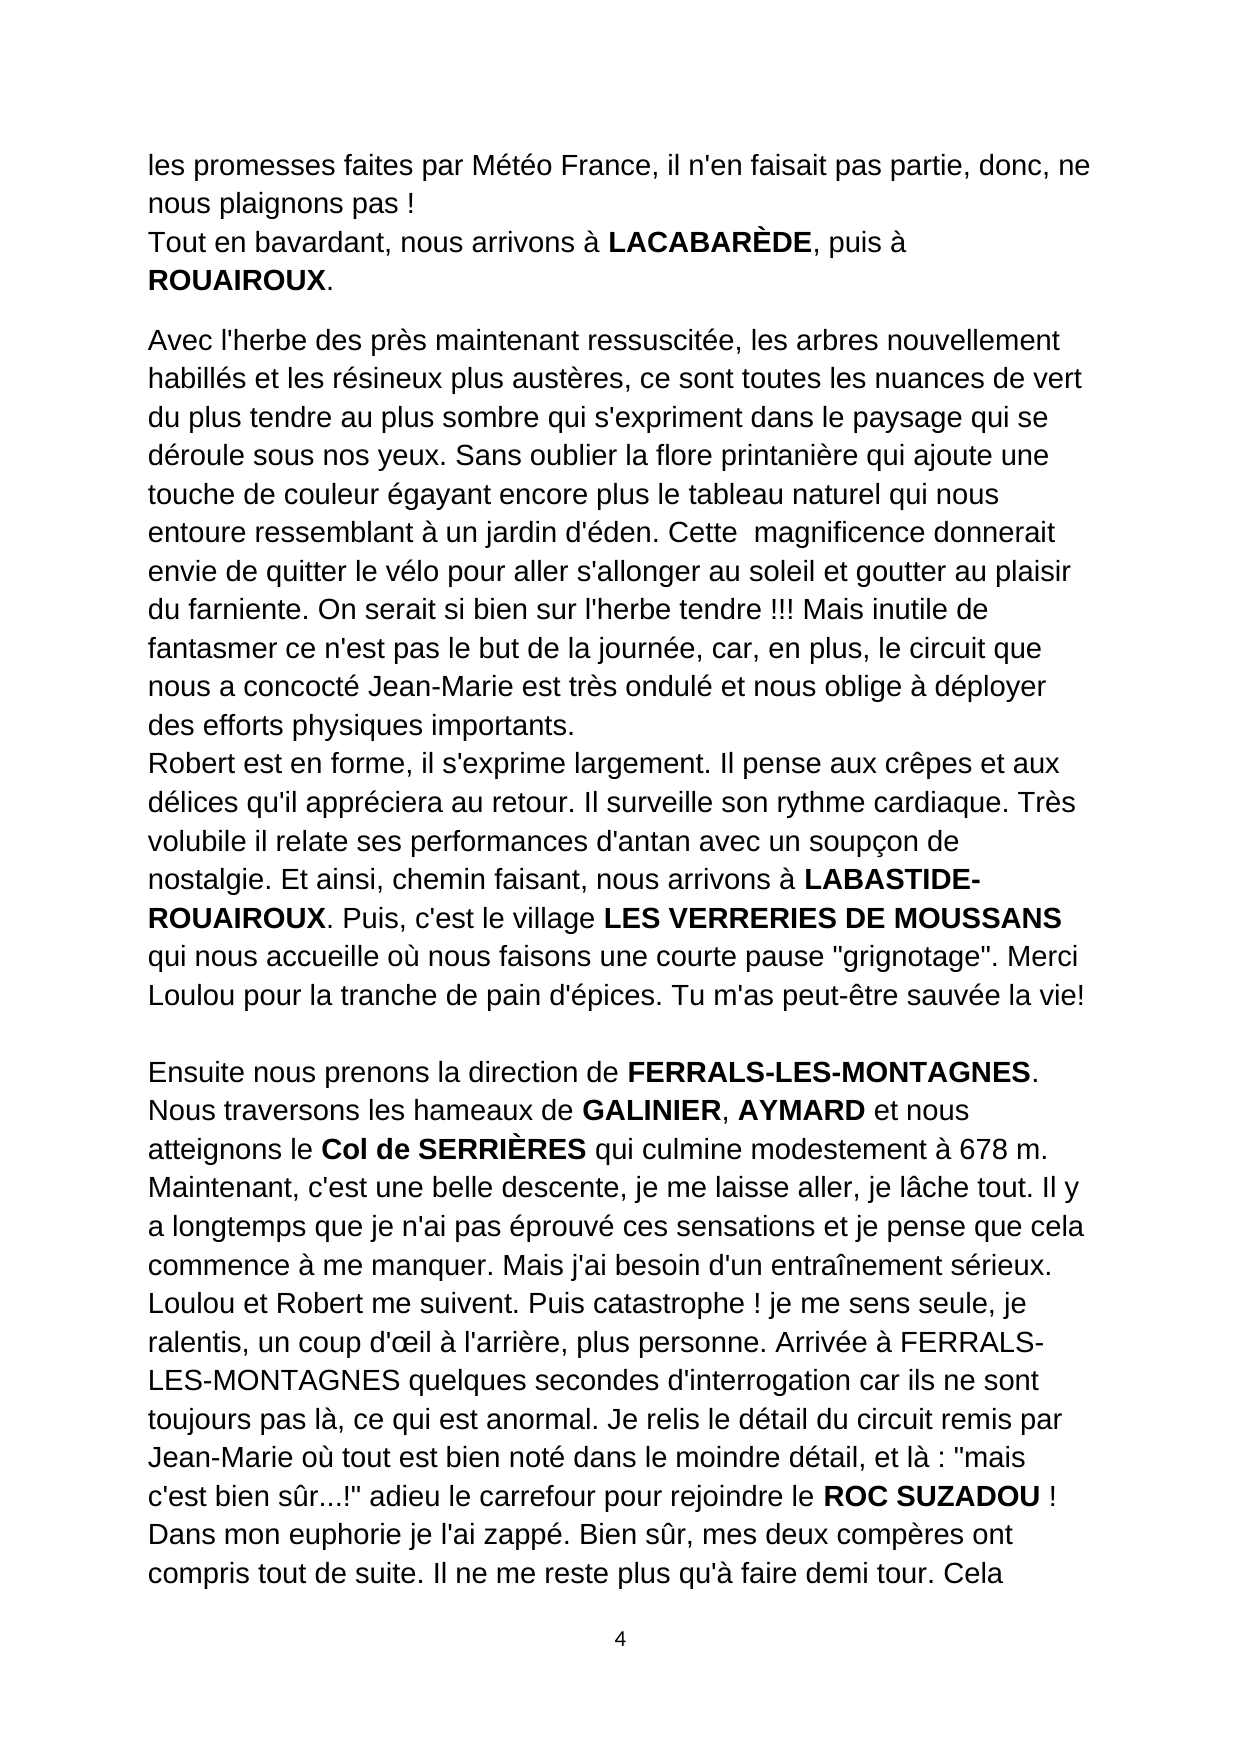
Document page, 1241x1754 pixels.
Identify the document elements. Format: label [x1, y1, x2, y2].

text [148, 323, 1093, 1589]
text [148, 148, 1093, 297]
